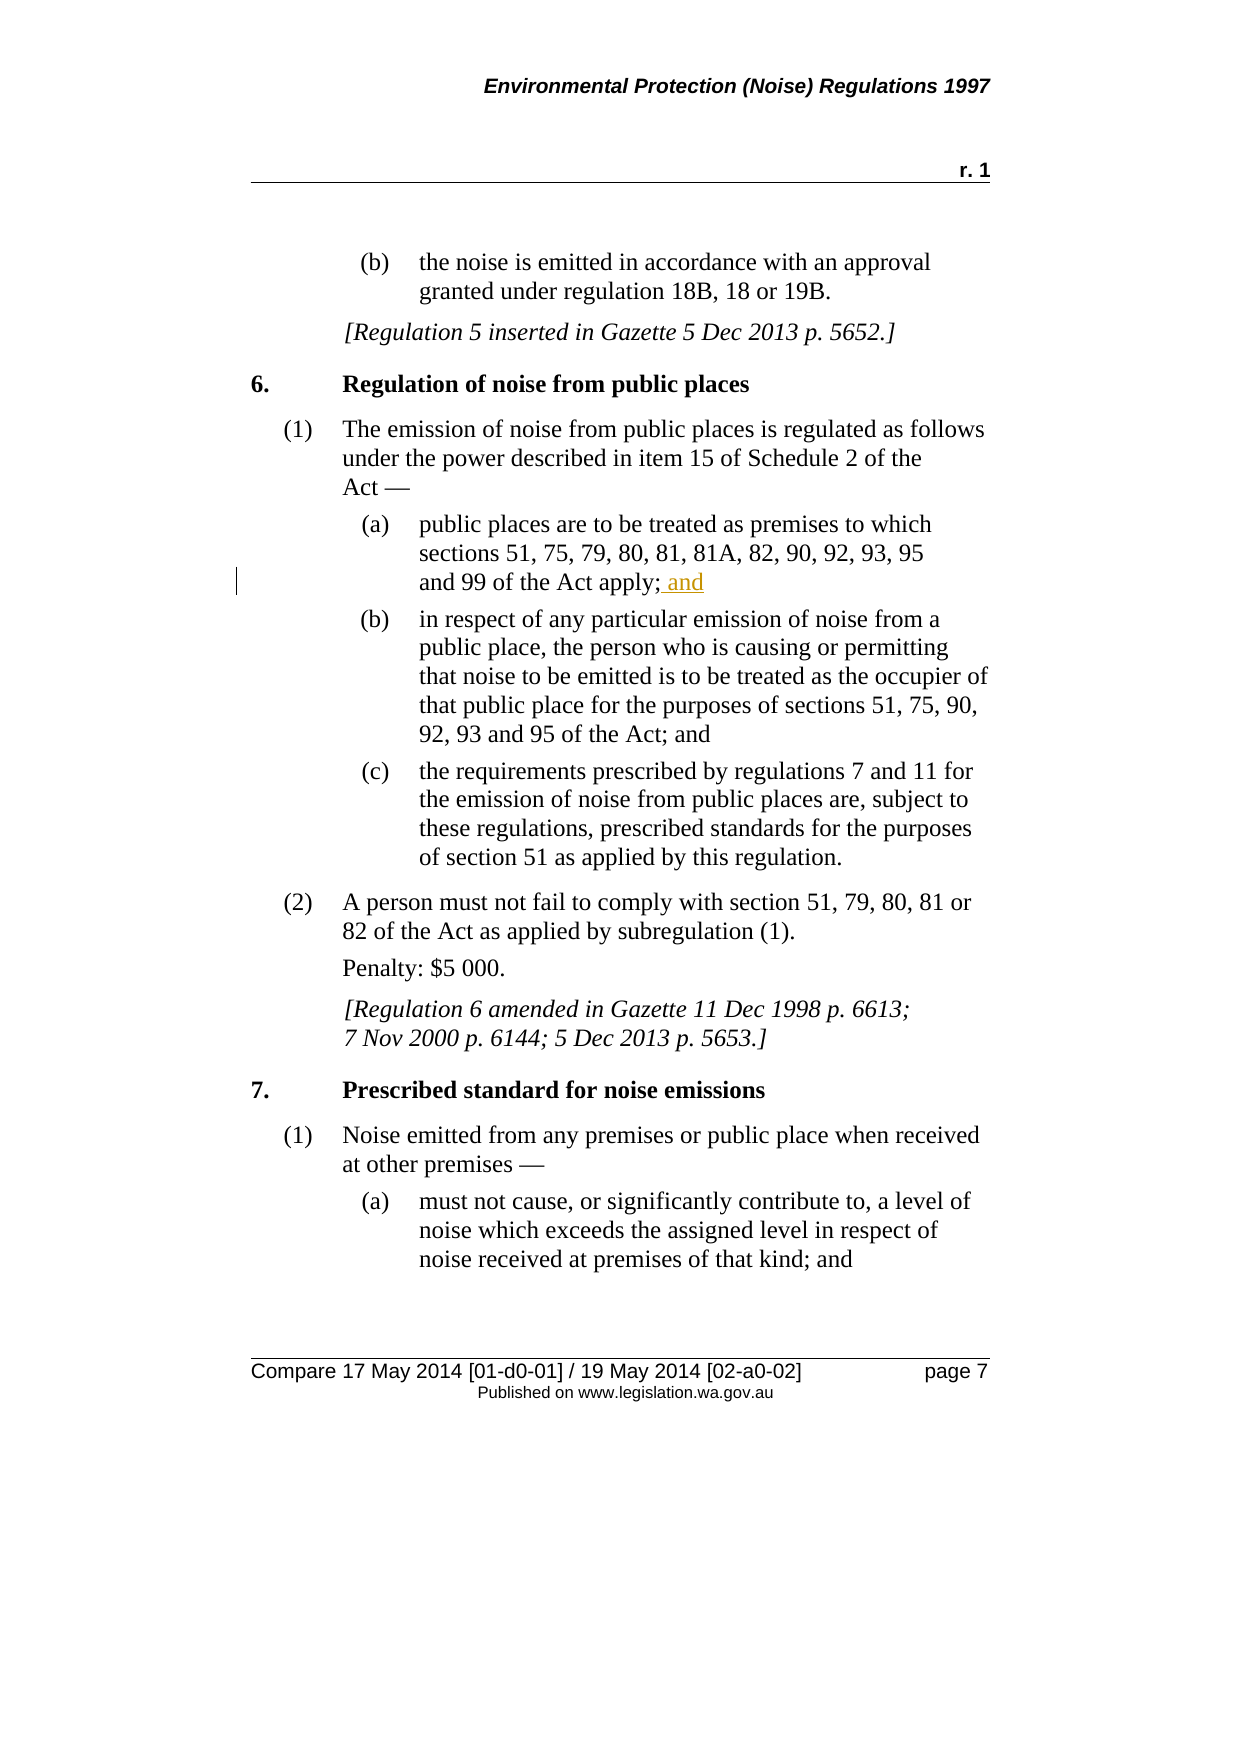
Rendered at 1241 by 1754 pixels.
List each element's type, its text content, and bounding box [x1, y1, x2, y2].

text (1) The emission of noise from public places is regulated as follows under the power described in item 15 of Schedule 2 of the Act — [251, 414, 990, 501]
text (a) must not cause, or significantly contribute to, a level of noise which exceeds the assigned level in respect of noise received at premises of that kind; and [251, 1186, 990, 1272]
text [Regulation 5 inserted in Gazette 5 Dec 2013 p. 5652.] [251, 317, 990, 346]
text (1) Noise emitted from any premises or public place when received at other premises — [251, 1120, 990, 1178]
subtitle 6. Regulation of noise from public places [251, 369, 990, 398]
text [Regulation 6 amended in Gazette 11 Dec 1998 p. 6613; 7 Nov 2000 p. 6144; 5 Dec 2013 p. 5653.] [251, 994, 990, 1052]
text (b) in respect of any particular emission of noise from a public place, the person who is causing or permitting that noise to be emitted is to be treated as the occupier of that public place for the purposes of sections 51, 75, 90, 92, 93 and 95 of the Act; and [251, 604, 990, 747]
text (2) A person must not fail to comply with section 51, 79, 80, 81 or 82 of the Act as applied by subregulation (1). [251, 887, 990, 945]
text (c) the requirements prescribed by regulations 7 and 11 for the emission of noise from public places are, subject to these regulations, prescribed standards for the purposes of section 51 as applied by this regulation. [251, 756, 990, 871]
text (b) the noise is emitted in accordance with an approval granted under regulation 18B, 18 or 19B. [251, 247, 990, 305]
text (a) public places are to be treated as premises to which sections 51, 75, 79, 80, 81, 81A, 82, 90, 92, 93, 95 and 99 of the Act apply; [251, 509, 990, 595]
subtitle 7. Prescribed standard for noise emissions [251, 1075, 990, 1104]
text Penalty: $5 000. [251, 953, 990, 982]
